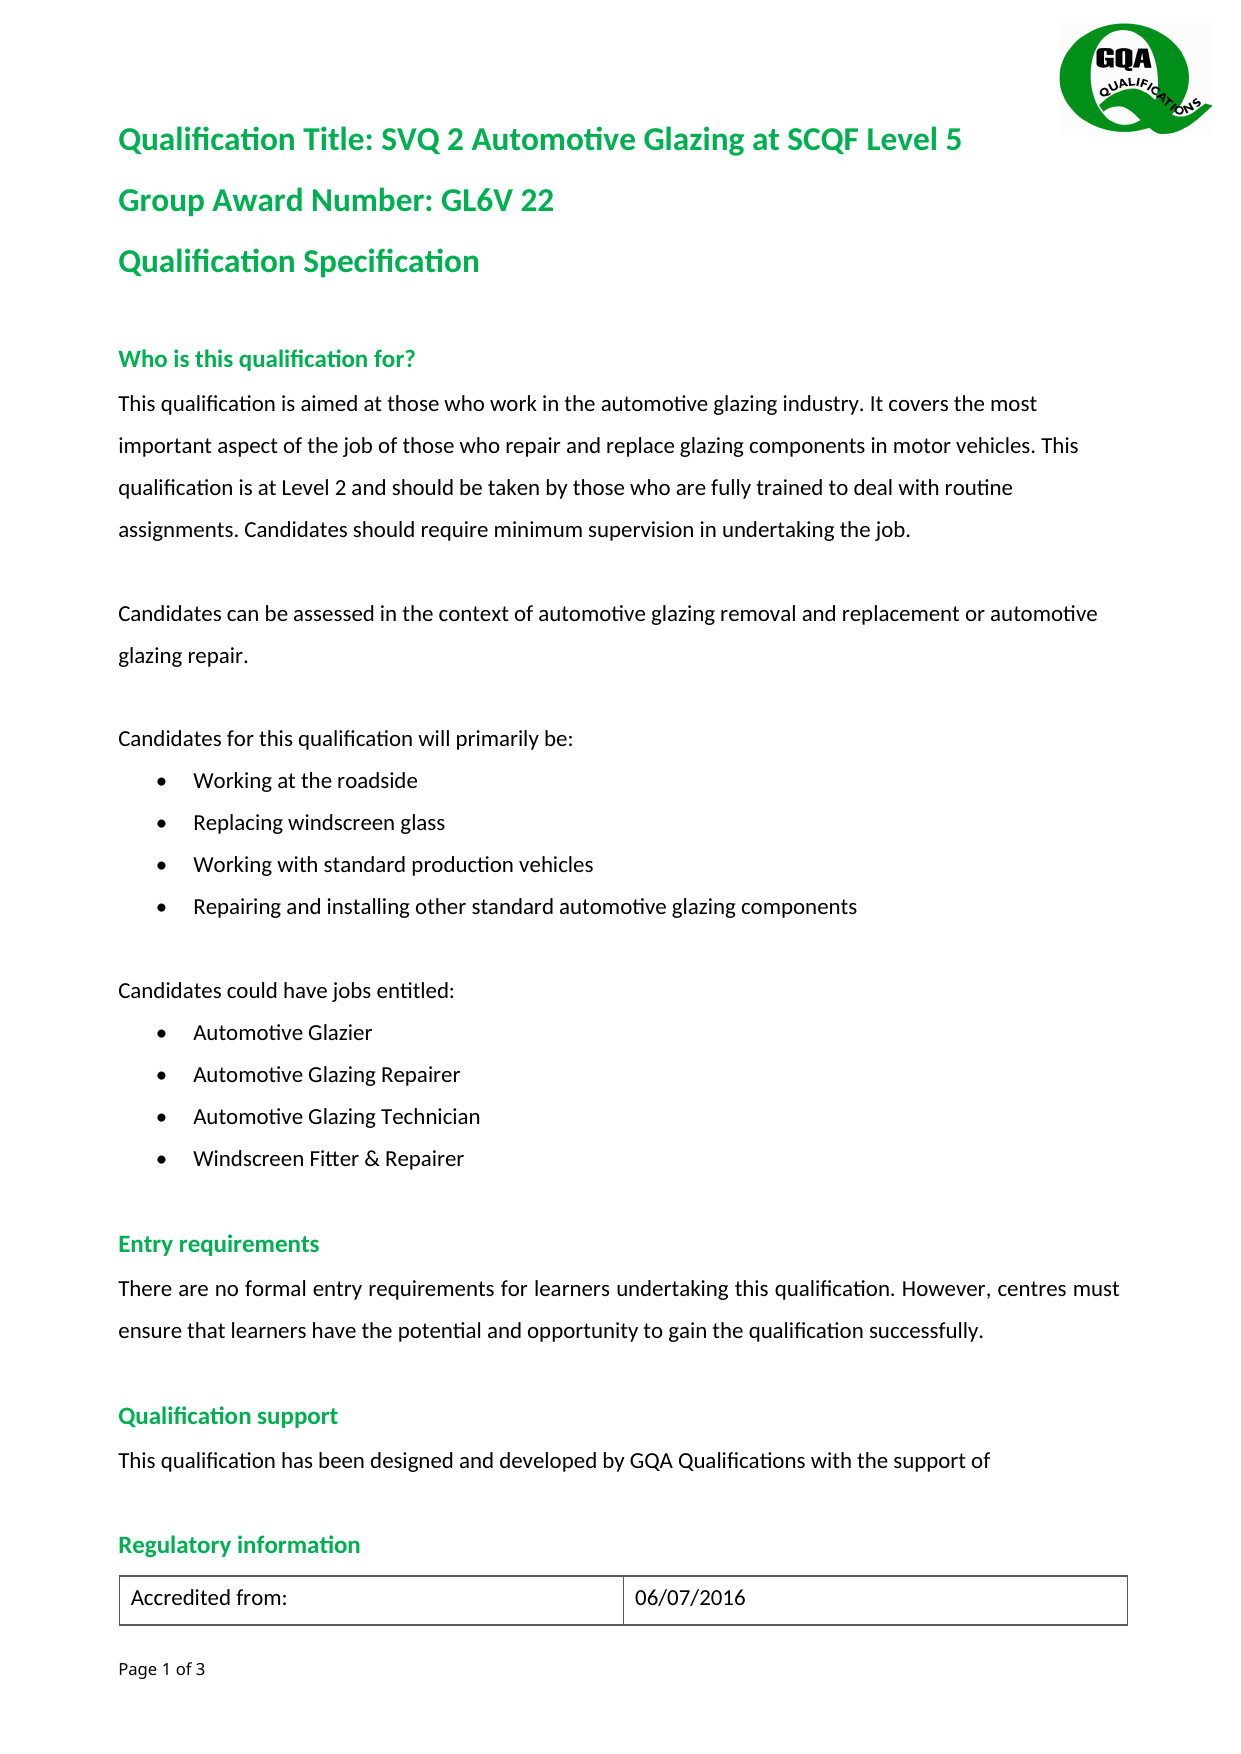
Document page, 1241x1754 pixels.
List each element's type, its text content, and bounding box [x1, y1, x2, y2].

subtitle Working with standard production vehicles [156, 851, 1122, 878]
text This qualification has been designed and developed by GQA Qualifications with the support of [118, 1446, 1122, 1474]
subtitle Group Award Number: GL6V 22 [118, 179, 1122, 220]
table_header Accredited from: [120, 1577, 623, 1624]
table_header 06/07/2016 [624, 1577, 1127, 1624]
subtitle Who is this qualification for? [118, 343, 1122, 374]
picture [1059, 23, 1213, 134]
subtitle Candidates can be assessed in the context of automotive glazing removal and replacement or automotive glazing repair. [118, 599, 1122, 669]
subtitle Working at the roadside [156, 767, 1122, 794]
subtitle Candidates could have jobs entitled: [118, 976, 1122, 1004]
subtitle Qualification support [118, 1400, 1122, 1431]
subtitle Repairing and installing other standard automotive glazing components [156, 892, 1122, 921]
subtitle This qualification is aimed at those who work in the automotive glazing industry. It covers the most important aspect of the job of those who repair and replace glazing components in motor vehicles. This qualification is at Level 2 and should be taken by those who are fully trained to deal with routine assignments. Candidates should require minimum supervision in undertaking the job. [118, 389, 1122, 543]
subtitle Automotive Glazier [156, 1018, 1122, 1046]
subtitle Windscreen Fitter & Repairer [156, 1144, 1122, 1172]
subtitle Replacing windscreen glass [156, 808, 1122, 837]
subtitle Regulatory information [118, 1530, 1122, 1560]
subtitle Automotive Glazing Repairer [156, 1060, 1122, 1088]
subtitle Automotive Glazing Technician [156, 1102, 1122, 1130]
text There are no formal entry requirements for learners undertaking this qualification. However, centres must ensure that learners have the potential and opportunity to gain the qualification successfully. [118, 1274, 1122, 1344]
subtitle Entry requirements [118, 1228, 1122, 1259]
subtitle Candidates for this qualification will primarily be: [118, 724, 1122, 753]
subtitle Qualification Title: SVQ 2 Automotive Glazing at SCQF Level 5 [118, 118, 1122, 159]
subtitle Qualification Specification [118, 240, 1122, 281]
